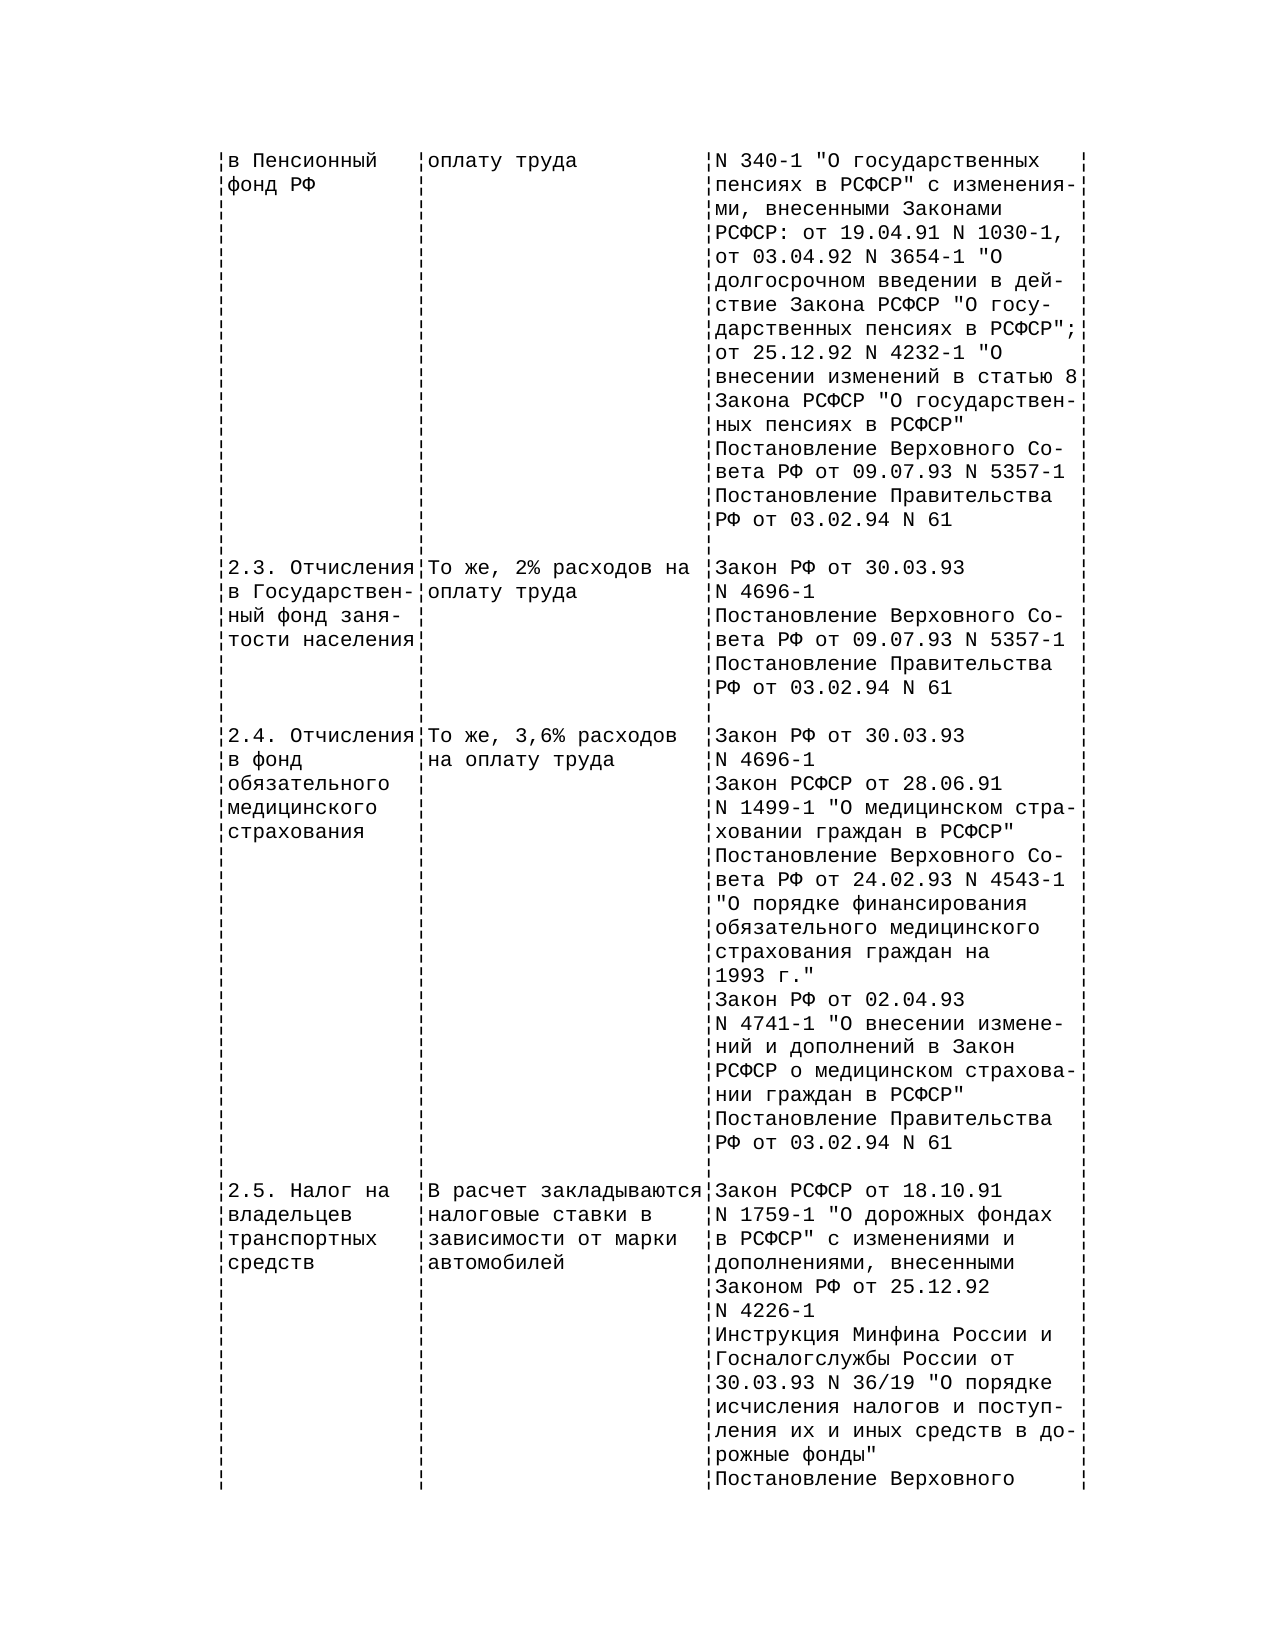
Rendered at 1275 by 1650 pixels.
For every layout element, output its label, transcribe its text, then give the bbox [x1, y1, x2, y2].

text ¦ ¦ ¦РСФСР: от 19.04.91 N 1030-1, ¦ [177, 222, 1092, 246]
text ¦2.4. Отчисления¦То же, 3,6% расходов ¦Закон РФ от 30.03.93 ¦ [177, 725, 1092, 749]
text ¦ ¦ ¦от 25.12.92 N 4232-1 "О ¦ [177, 342, 1092, 366]
text ¦ ¦ ¦нии граждан в РСФСР" ¦ [177, 1084, 1092, 1108]
text ¦ ¦ ¦от 03.04.92 N 3654-1 "О ¦ [177, 246, 1092, 270]
text ¦ ¦ ¦1993 г." ¦ [177, 964, 1092, 988]
text ¦ ¦ ¦вета РФ от 09.07.93 N 5357-1 ¦ [177, 461, 1092, 485]
text ¦ ¦ ¦Постановление Правительства ¦ [177, 485, 1092, 509]
text ¦2.5. Налог на ¦В расчет закладываются¦Закон РСФСР от 18.10.91 ¦ [177, 1180, 1092, 1204]
text ¦ ¦ ¦исчисления налогов и поступ- ¦ [177, 1396, 1092, 1420]
text ¦ ¦ ¦страхования граждан на ¦ [177, 941, 1092, 964]
text ¦обязательного ¦ ¦Закон РСФСР от 28.06.91 ¦ [177, 773, 1092, 797]
text ¦ ¦ ¦ствие Закона РСФСР "О госу- ¦ [177, 294, 1092, 318]
text ¦ ¦ ¦Постановление Верховного ¦ [177, 1468, 1092, 1492]
text ¦средств ¦автомобилей ¦дополнениями, внесенными ¦ [177, 1252, 1092, 1276]
text ¦ ¦ ¦РСФСР о медицинском страхова-¦ [177, 1060, 1092, 1084]
text ¦2.3. Отчисления¦То же, 2% расходов на ¦Закон РФ от 30.03.93 ¦ [177, 557, 1092, 581]
text ¦ ¦ ¦ ¦ [177, 533, 1092, 557]
text ¦ ¦ ¦ ¦ [177, 1156, 1092, 1180]
text ¦ ¦ ¦30.03.93 N 36/19 "О порядке ¦ [177, 1372, 1092, 1396]
text ¦ ¦ ¦Инструкция Минфина России и ¦ [177, 1324, 1092, 1348]
text ¦ ¦ ¦Постановление Правительства ¦ [177, 653, 1092, 677]
text ¦ ¦ ¦ных пенсиях в РСФСР" ¦ [177, 413, 1092, 437]
text ¦ ¦ ¦внесении изменений в статью 8¦ [177, 366, 1092, 389]
text ¦тости населения¦ ¦вета РФ от 09.07.93 N 5357-1 ¦ [177, 629, 1092, 653]
text ¦ ¦ ¦вета РФ от 24.02.93 N 4543-1 ¦ [177, 869, 1092, 893]
text ¦медицинского ¦ ¦N 1499-1 "О медицинском стра-¦ [177, 797, 1092, 821]
text ¦транспортных ¦зависимости от марки ¦в РСФСР" с изменениями и ¦ [177, 1228, 1092, 1252]
text ¦ ¦ ¦ления их и иных средств в до-¦ [177, 1420, 1092, 1444]
text ¦ ¦ ¦РФ от 03.02.94 N 61 ¦ [177, 1132, 1092, 1156]
text ¦ ¦ ¦Законом РФ от 25.12.92 ¦ [177, 1276, 1092, 1300]
text ¦ ¦ ¦обязательного медицинского ¦ [177, 917, 1092, 941]
text ¦ ¦ ¦рожные фонды" ¦ [177, 1444, 1092, 1468]
text ¦ ¦ ¦Постановление Верховного Со- ¦ [177, 845, 1092, 869]
text ¦ ¦ ¦ний и дополнений в Закон ¦ [177, 1036, 1092, 1060]
text ¦ ¦ ¦ ¦ [177, 701, 1092, 725]
text ¦ ¦ ¦ми, внесенными Законами ¦ [177, 198, 1092, 222]
text ¦ ¦ ¦Постановление Правительства ¦ [177, 1108, 1092, 1132]
text ¦ ¦ ¦долгосрочном введении в дей- ¦ [177, 270, 1092, 294]
text ¦ ¦ ¦N 4226-1 ¦ [177, 1300, 1092, 1324]
text ¦ ¦ ¦"О порядке финансирования ¦ [177, 893, 1092, 917]
text ¦ ¦ ¦РФ от 03.02.94 N 61 ¦ [177, 677, 1092, 701]
text ¦ный фонд заня- ¦ ¦Постановление Верховного Со- ¦ [177, 605, 1092, 629]
text ¦в фонд ¦на оплату труда ¦N 4696-1 ¦ [177, 749, 1092, 773]
text ¦ ¦ ¦РФ от 03.02.94 N 61 ¦ [177, 509, 1092, 533]
text ¦владельцев ¦налоговые ставки в ¦N 1759-1 "О дорожных фондах ¦ [177, 1204, 1092, 1228]
text ¦ ¦ ¦Постановление Верховного Со- ¦ [177, 437, 1092, 461]
text ¦страхования ¦ ¦ховании граждан в РСФСР" ¦ [177, 821, 1092, 845]
text ¦ ¦ ¦Закон РФ от 02.04.93 ¦ [177, 988, 1092, 1012]
text ¦ ¦ ¦Закона РСФСР "О государствен-¦ [177, 389, 1092, 413]
text ¦ ¦ ¦дарственных пенсиях в РСФСР";¦ [177, 318, 1092, 342]
text ¦ ¦ ¦N 4741-1 "О внесении измене- ¦ [177, 1012, 1092, 1036]
text ¦в Пенсионный ¦оплату труда ¦N 340-1 "О государственных ¦ [177, 150, 1092, 174]
text ¦в Государствен-¦оплату труда ¦N 4696-1 ¦ [177, 581, 1092, 605]
text ¦ ¦ ¦Госналогслужбы России от ¦ [177, 1348, 1092, 1372]
text ¦фонд РФ ¦ ¦пенсиях в РСФСР" с изменения-¦ [177, 174, 1092, 198]
